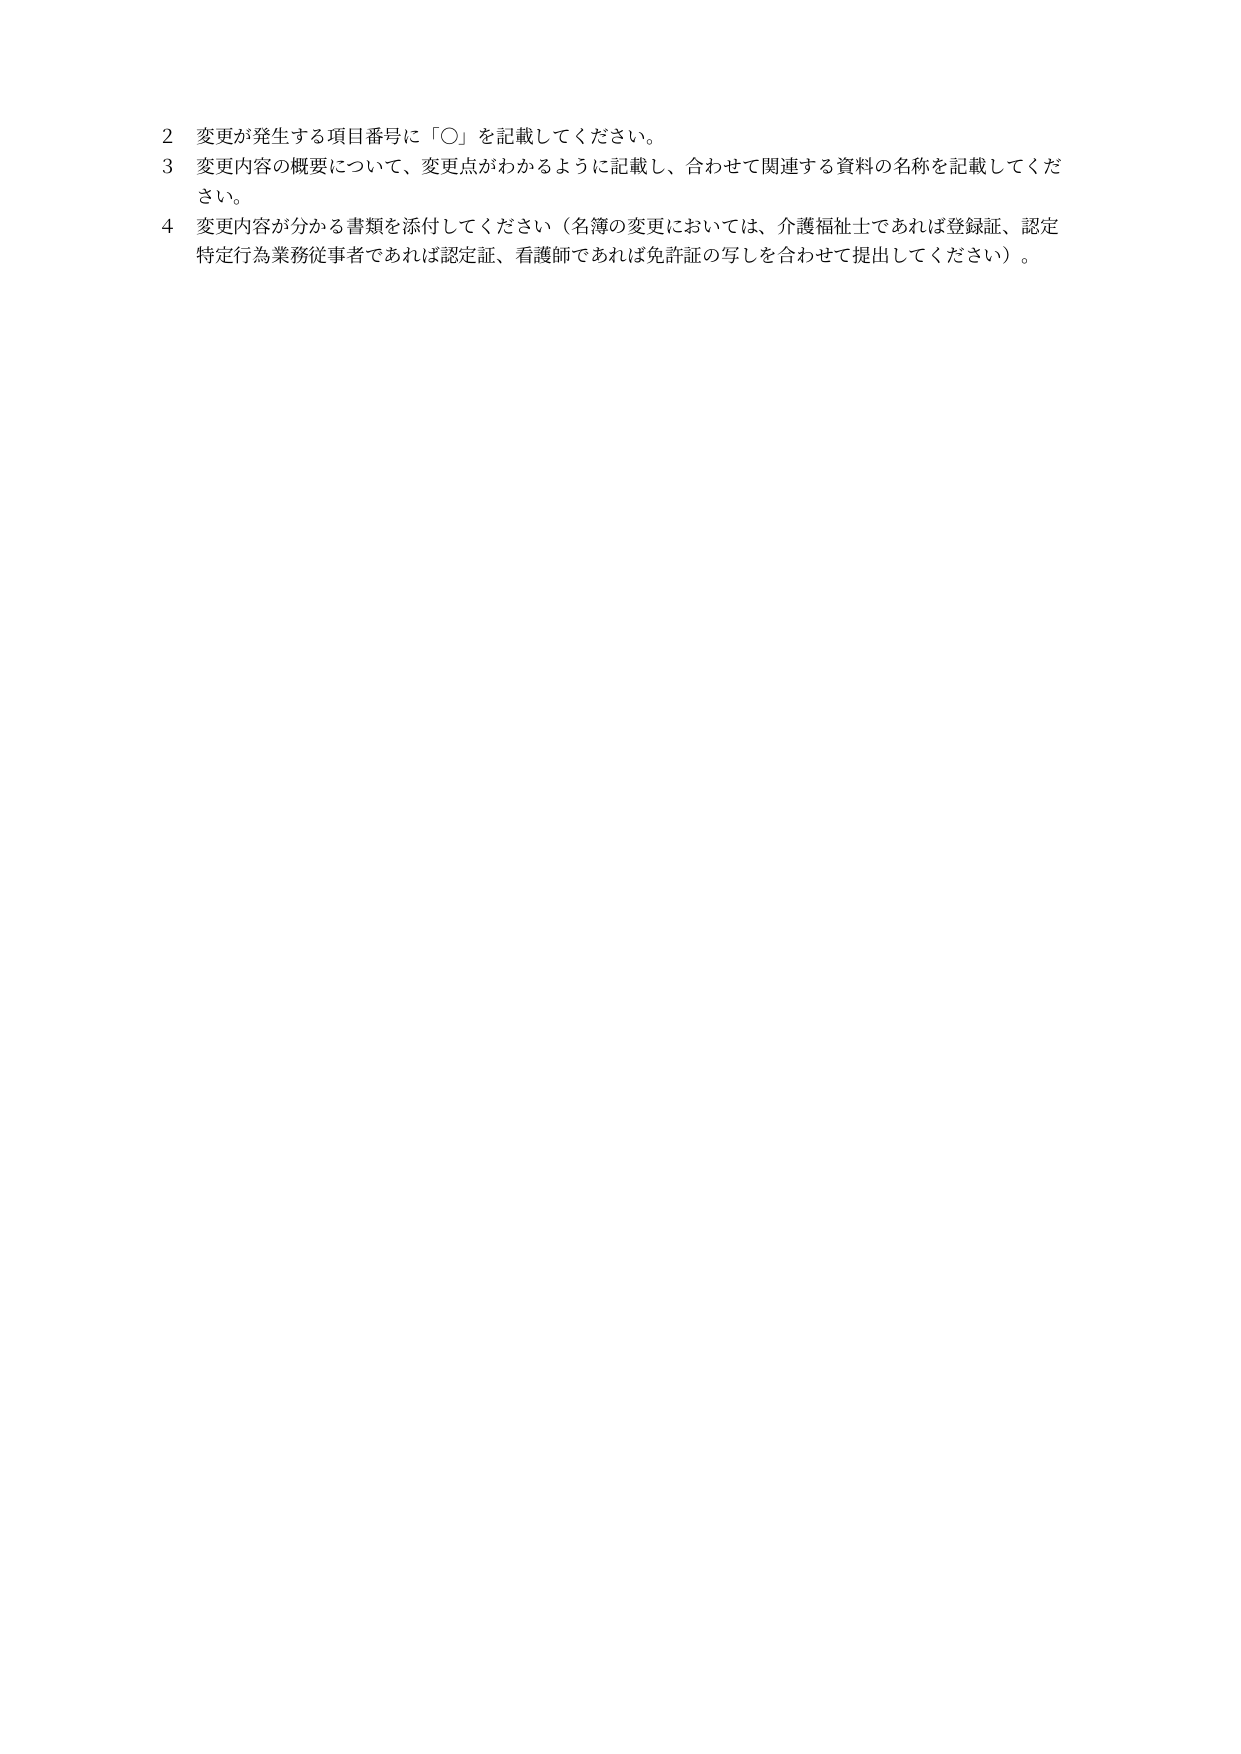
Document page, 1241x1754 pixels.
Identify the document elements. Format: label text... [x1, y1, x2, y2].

text ４ 変更内容が分かる書類を添付してください（名簿の変更においては、介護福祉士であれば登録証、認定特定行為業務従事者であれば認定証、看護師であれば免許証の写しを合わせて提出してください）。 [121, 210, 1063, 270]
text ２ 変更が発生する項目番号に「○」を記載してください。 [121, 120, 1063, 150]
text ３ 変更内容の概要について、変更点がわかるように記載し、合わせて関連する資料の名称を記載してください。 [121, 150, 1063, 210]
